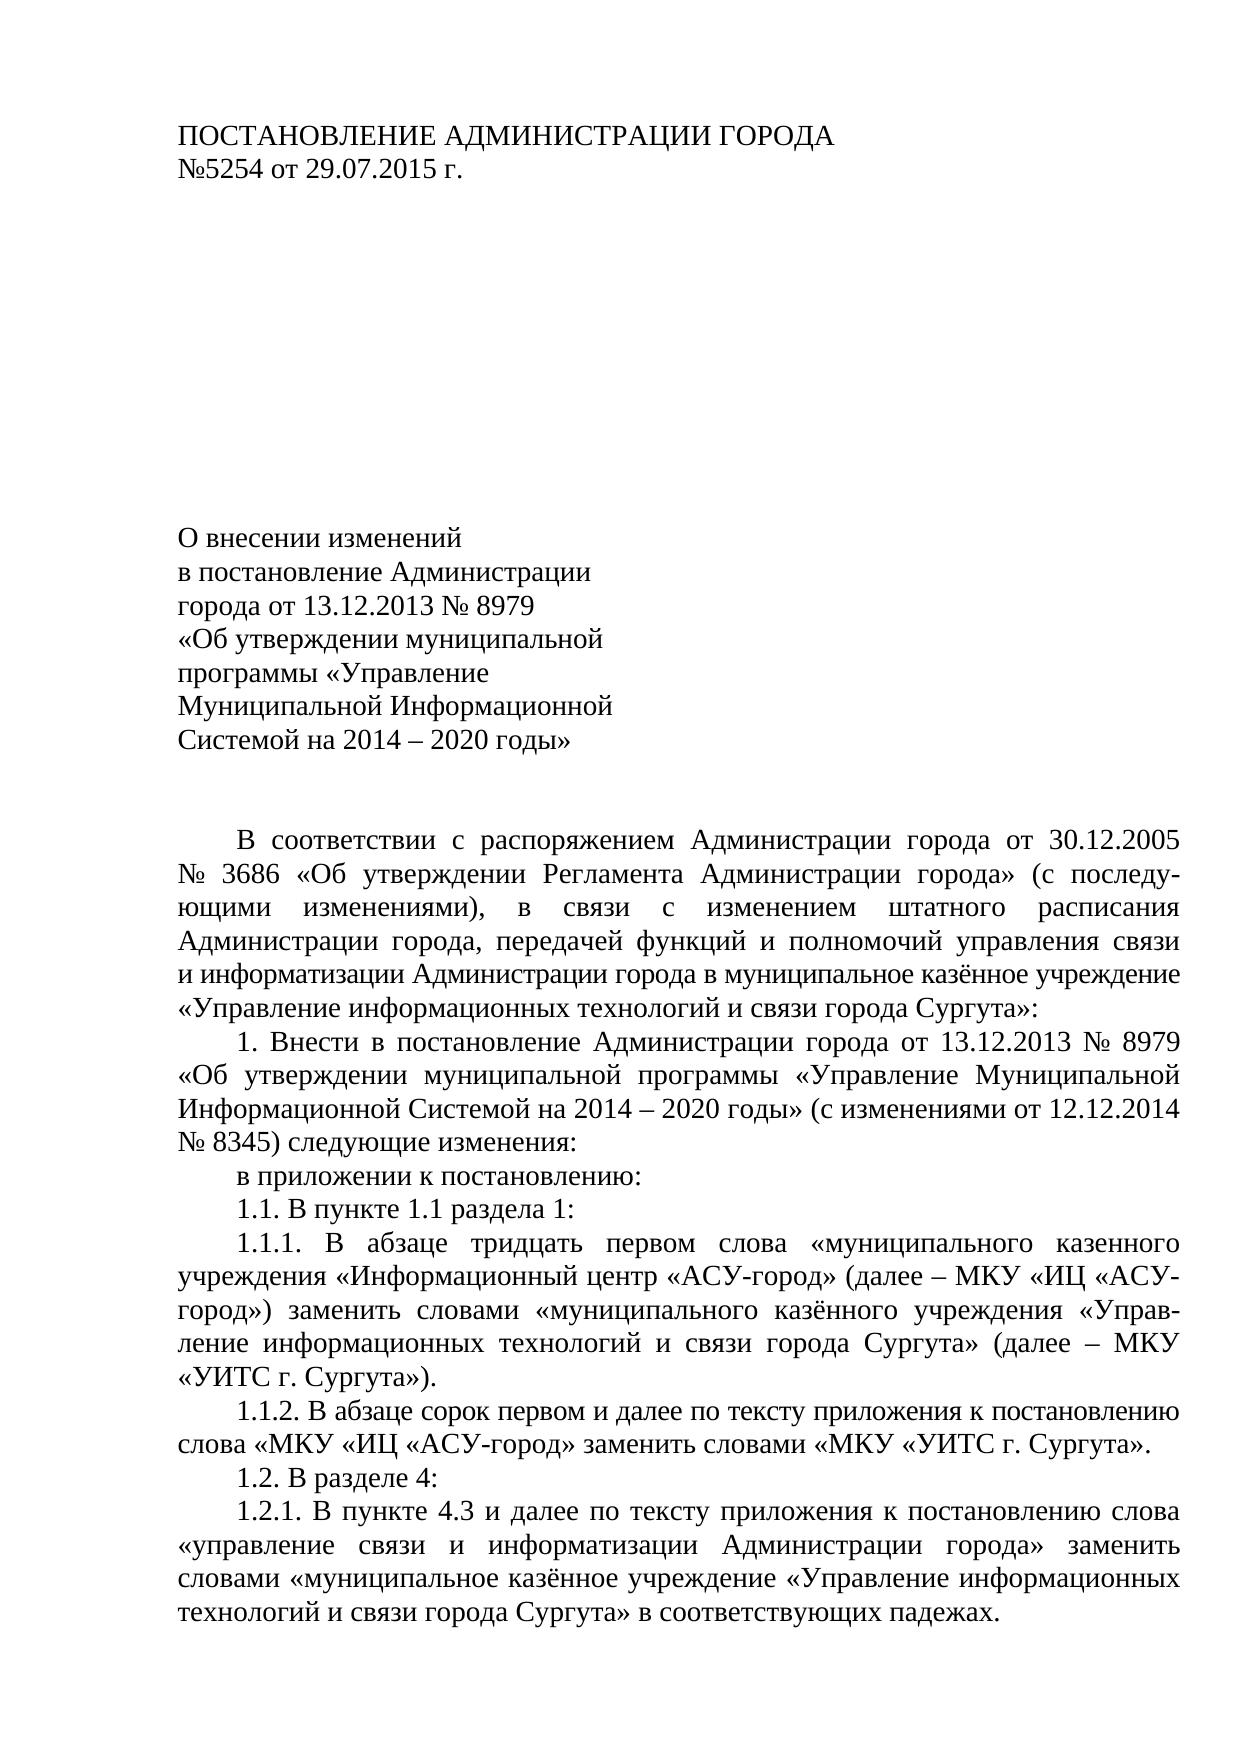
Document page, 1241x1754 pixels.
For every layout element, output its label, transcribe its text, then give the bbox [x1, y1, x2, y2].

text В соответствии с распоряжением Администрации города от 30.12.2005 № 3686 «Об утверждении Регламента Администрации города» (с последу-ющими изменениями), в связи с изменением штатного расписания Администрации города, передачей функций и полномочий управления связи и информатизации Администрации города в муниципальное казённое учреждение «Управление информационных технологий и связи города Сургута»: [177, 822, 1181, 1024]
text «Об утверждении муниципальной [177, 621, 650, 655]
text города от 13.12.2013 № 8979 [177, 588, 650, 621]
text 1.2.1. В пункте 4.3 и далее по тексту приложения к постановлению слова «управление связи и информатизации Администрации города» заменить словами «муниципальное казённое учреждение «Управление информационных технологий и связи города Сургута» в соответствующих падежах. [177, 1493, 1181, 1627]
text 1.2. В разделе 4: [177, 1460, 1181, 1493]
text ПОСТАНОВЛЕНИЕ АДМИНИСТРАЦИИ ГОРОДА [177, 118, 945, 152]
text в постановление Администрации [177, 554, 650, 588]
text 1.1.1. В абзаце тридцать первом слова «муниципального казенного учреждения «Информационный центр «АСУ-город» (далее – МКУ «ИЦ «АСУ-город») заменить словами «муниципального казённого учреждения «Управ-ление информационных технологий и связи города Сургута» (далее – МКУ «УИТС г. Сургута»). [177, 1225, 1181, 1393]
text 1.1.2. В абзаце сорок первом и далее по тексту приложения к постановлению слова «МКУ «ИЦ «АСУ-город» заменить словами «МКУ «УИТС г. Сургута». [177, 1393, 1181, 1460]
text 1.1. В пункте 1.1 раздела 1: [177, 1191, 1181, 1225]
text в приложении к постановлению: [177, 1158, 1181, 1191]
text 1. Внести в постановление Администрации города от 13.12.2013 № 8979 «Об утверждении муниципальной программы «Управление Муниципальной Информационной Системой на 2014 – 2020 годы» (с изменениями от 12.12.2014 № 8345) следующие изменения: [177, 1024, 1181, 1158]
text программы «Управление [177, 655, 650, 688]
text О внесении изменений [177, 521, 650, 554]
text №5254 от 29.07.2015 г. [177, 152, 650, 185]
text Муниципальной Информационной Системой на 2014 – 2020 годы» [177, 688, 650, 755]
